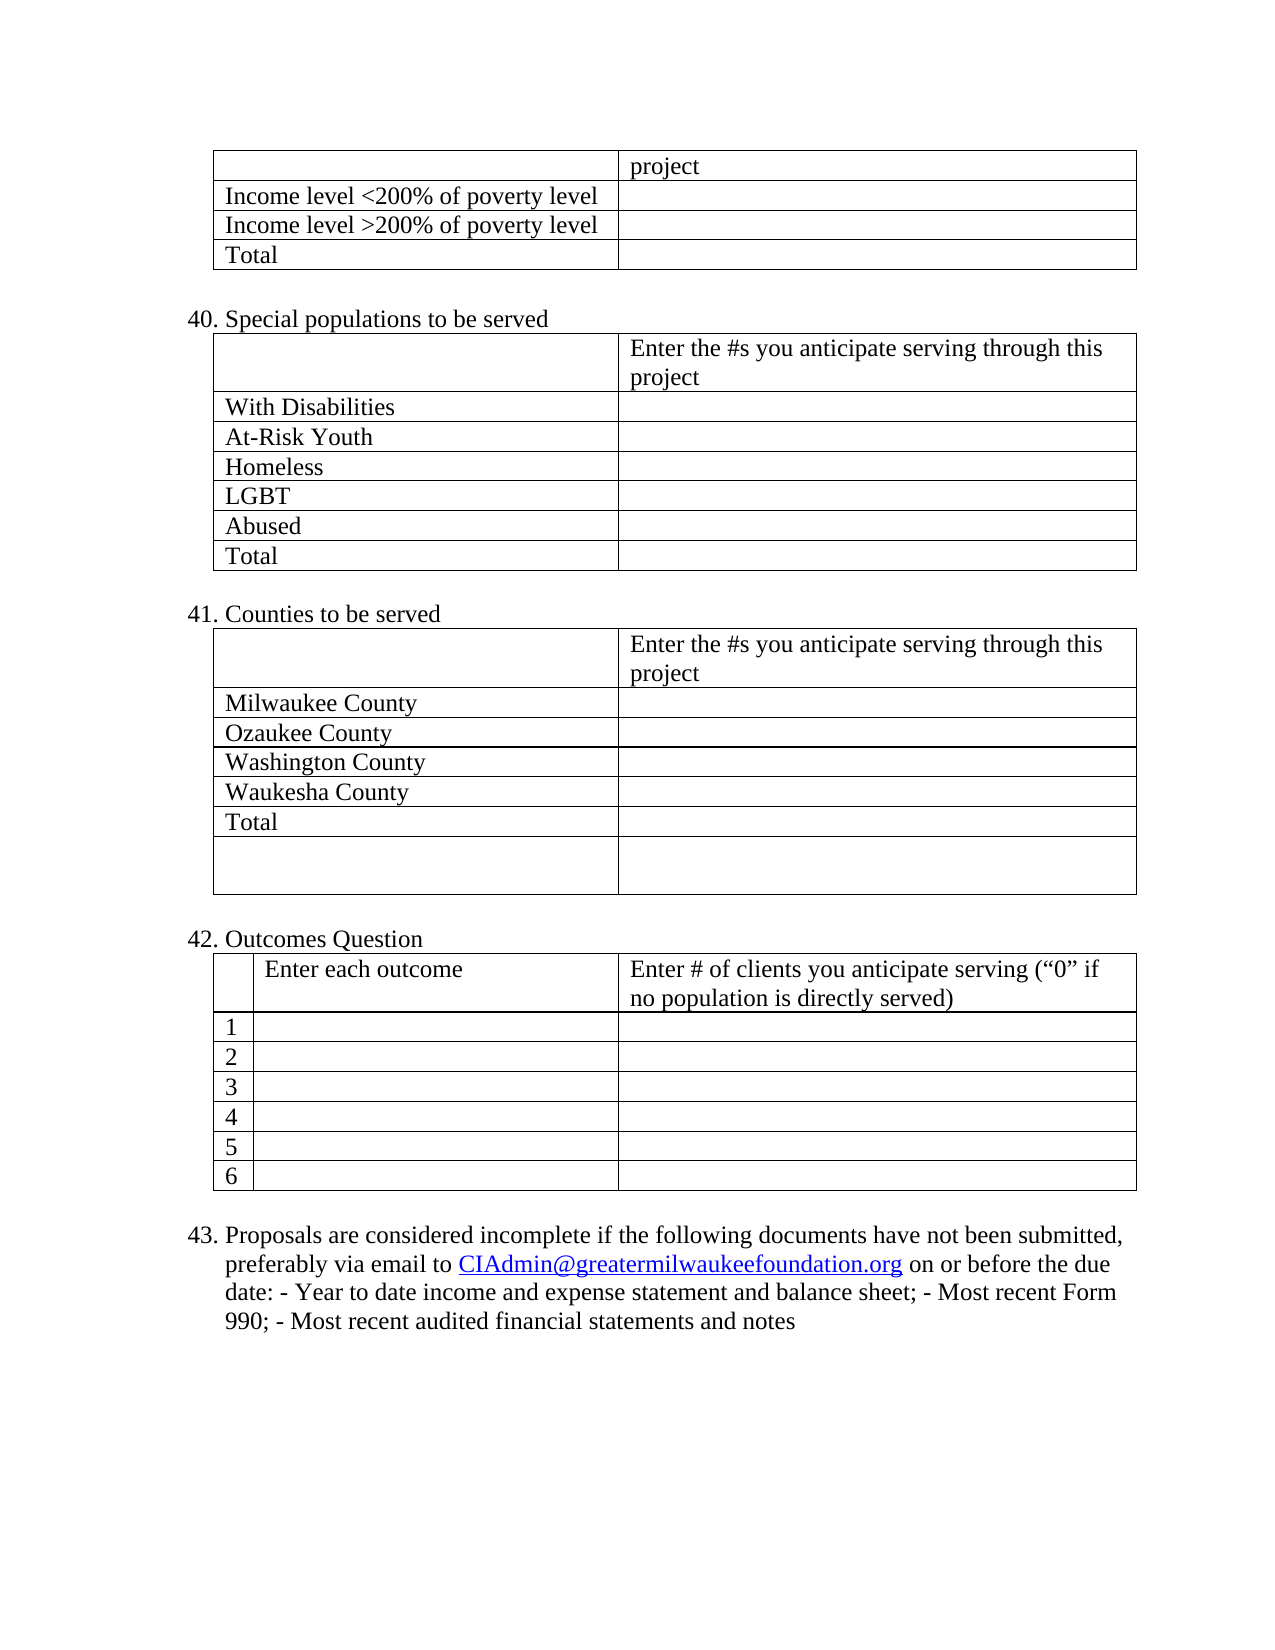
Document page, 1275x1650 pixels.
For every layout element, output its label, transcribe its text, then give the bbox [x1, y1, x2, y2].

table_cell [619, 422, 1136, 451]
table_cell LGBT [214, 481, 618, 510]
table_cell [619, 748, 1136, 776]
table_cell Income level >200% of poverty level [214, 211, 618, 239]
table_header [619, 151, 1136, 180]
table_cell 2 [214, 1042, 253, 1071]
table_header [214, 629, 618, 687]
table_cell Total [214, 240, 618, 269]
table_cell [619, 452, 1136, 480]
table_header [214, 151, 618, 180]
table_cell 1 [214, 1013, 253, 1041]
table_cell [619, 392, 1136, 421]
table_cell [619, 1013, 1136, 1041]
list Outcomes Question [187, 924, 1125, 953]
list Proposals are considered incomplete if the following documents have not been submitted, preferably via email to CIAdmin@greatermilwaukeefoundation.org on or before the due date: - Year to date income and expense statement and balance sheet; - Most recent Form 990; - Most recent audited financial statements and notes [187, 1220, 1125, 1335]
table_cell 6 [214, 1161, 253, 1190]
table_cell [254, 1042, 618, 1071]
table_header Enter the #s you anticipate serving through this project [619, 334, 1136, 391]
table_cell [619, 777, 1136, 806]
table_cell [619, 481, 1136, 510]
table_cell [619, 807, 1136, 836]
table_cell [619, 211, 1136, 239]
table_cell [619, 688, 1136, 717]
table_cell [254, 1072, 618, 1101]
table_cell [254, 1013, 618, 1041]
table_header Enter the #s you anticipate serving through this project [619, 629, 1136, 687]
table_cell Ozaukee County [214, 718, 618, 746]
table_cell Abused [214, 511, 618, 540]
table_cell Milwaukee County [214, 688, 618, 717]
table_cell [619, 511, 1136, 540]
table_cell 5 [214, 1132, 253, 1160]
table_header [214, 334, 618, 391]
table_header Enter each outcome [254, 954, 618, 1011]
table_cell With Disabilities [214, 392, 618, 421]
table_cell At-Risk Youth [214, 422, 618, 451]
table_cell [619, 1102, 1136, 1131]
table_header [214, 954, 253, 1011]
table_cell 3 [214, 1072, 253, 1101]
table_cell [254, 1132, 618, 1160]
table_cell Homeless [214, 452, 618, 480]
table_cell Waukesha County [214, 777, 618, 806]
table_cell Total [214, 807, 618, 836]
table_cell [619, 1132, 1136, 1160]
list Special populations to be served [187, 304, 1125, 332]
table_cell [619, 541, 1136, 570]
table_cell [214, 837, 618, 894]
list Counties to be served [187, 599, 1125, 628]
table_cell Total [214, 541, 618, 570]
table_cell [254, 1161, 618, 1190]
table_cell [254, 1102, 618, 1131]
table_cell Washington County [214, 748, 618, 776]
table_header Enter # of clients you anticipate serving (“0” if no population is directly served) [619, 954, 1136, 1011]
table_cell Income level <200% of poverty level [214, 181, 618, 209]
table_cell [619, 718, 1136, 746]
table_cell [619, 1072, 1136, 1101]
table_cell [619, 837, 1136, 894]
table_cell [619, 240, 1136, 269]
table_cell [619, 181, 1136, 209]
table_cell 4 [214, 1102, 253, 1131]
table_cell [619, 1161, 1136, 1190]
table_cell [619, 1042, 1136, 1071]
